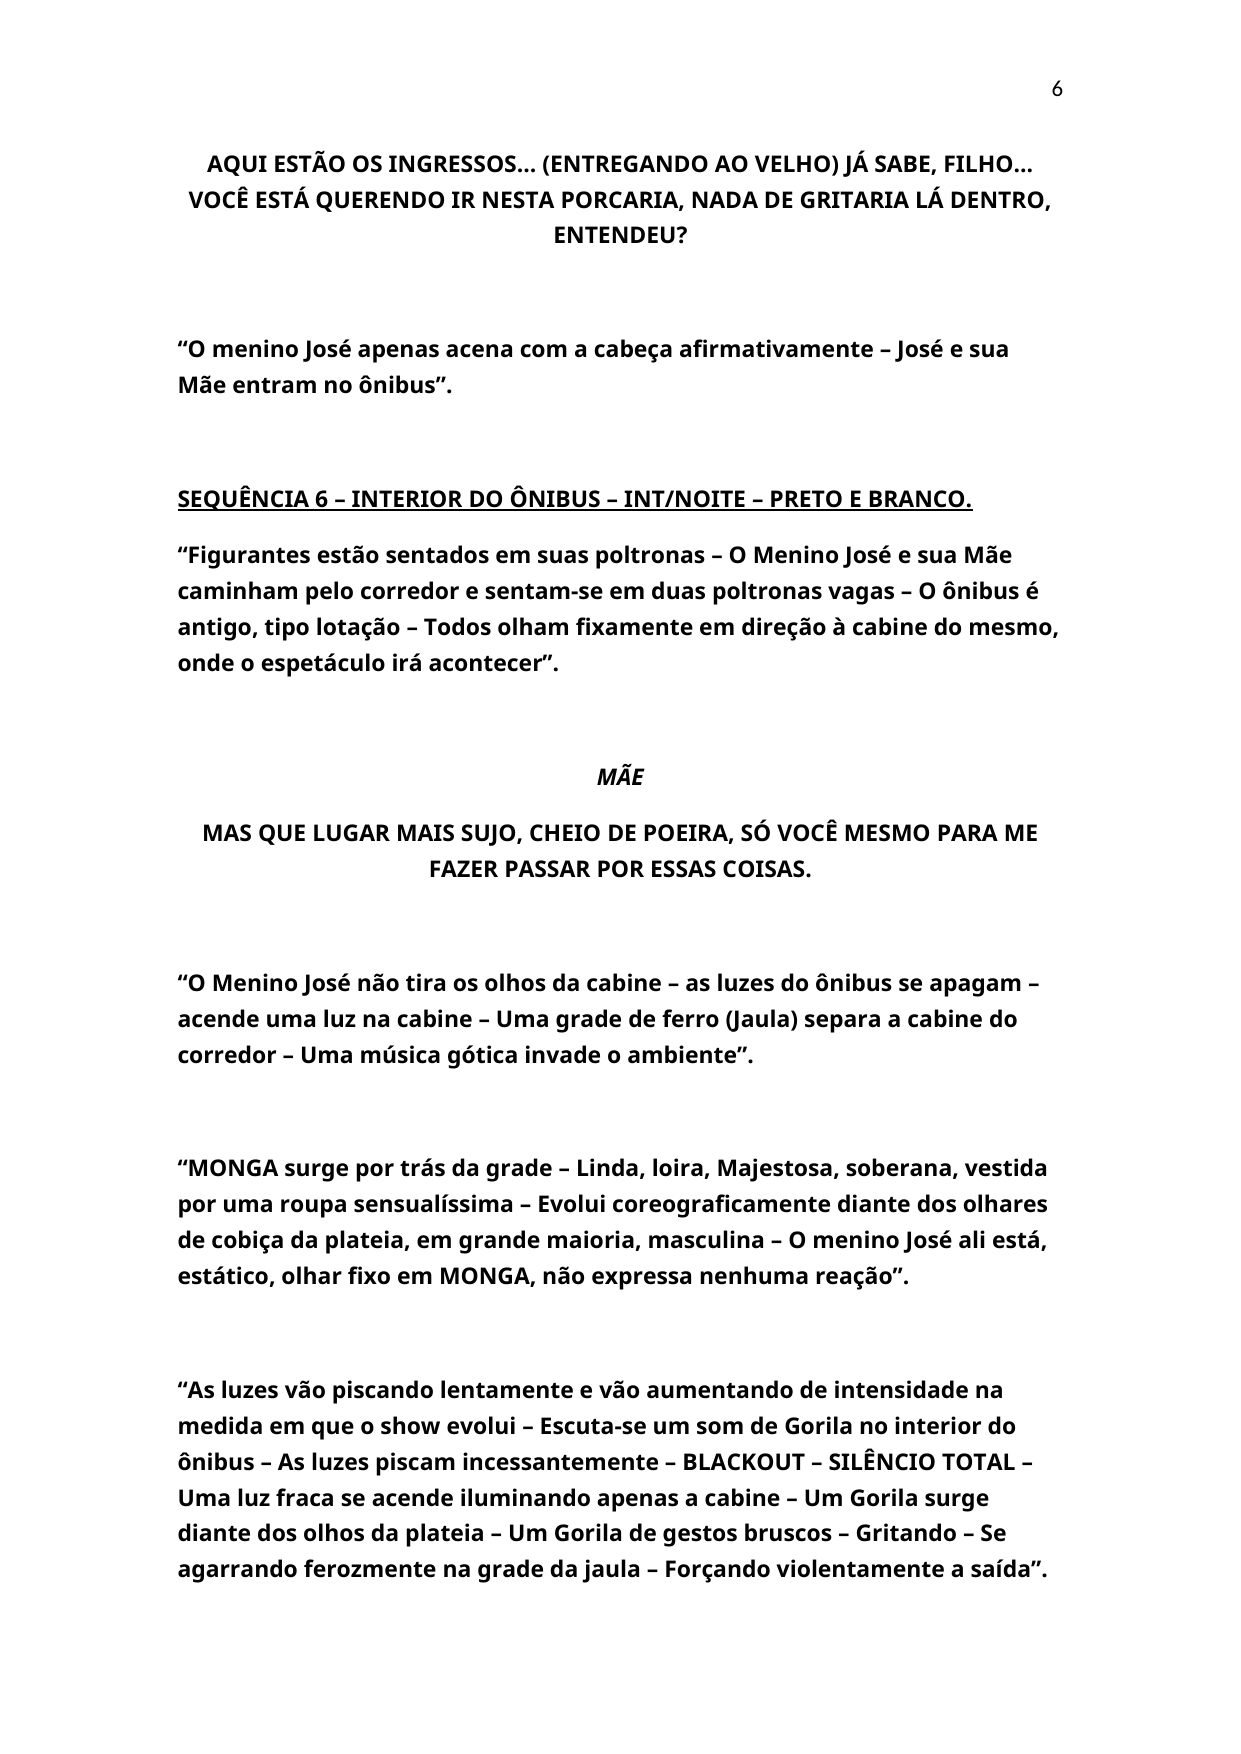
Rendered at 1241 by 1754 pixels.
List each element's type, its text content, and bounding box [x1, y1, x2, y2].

text “MONGA surge por trás da grade – Linda, loira, Majestosa, soberana, vestida por uma roupa sensualíssima – Evolui coreograficamente diante dos olhares de cobiça da plateia, em grande maioria, masculina – O menino José ali está, estático, olhar fixo em MONGA, não expressa nenhuma reação”. [177, 1152, 1063, 1291]
text SEQUÊNCIA 6 – INTERIOR DO ÔNIBUS – INT/NOITE – PRETO E BRANCO. [177, 482, 1063, 514]
text MAS QUE LUGAR MAIS SUJO, CHEIO DE POEIRA, SÓ VOCÊ MESMO PARA ME FAZER PASSAR POR ESSAS COISAS. [177, 817, 1063, 884]
text “O Menino José não tira os olhos da cabine – as luzes do ônibus se apagam – acende uma luz na cabine – Uma grade de ferro (Jaula) separa a cabine do corredor – Uma música gótica invade o ambiente”. [177, 967, 1063, 1070]
text MÃE [177, 761, 1063, 792]
text “Figurantes estão sentados em suas poltronas – O Menino José e sua Mãe caminham pelo corredor e sentam-se em duas poltronas vagas – O ônibus é antigo, tipo lotação – Todos olham fixamente em direção à cabine do mesmo, onde o espetáculo irá acontecer”. [177, 539, 1063, 678]
text “As luzes vão piscando lentamente e vão aumentando de intensidade na medida em que o show evolui – Escuta-se um som de Gorila no interior do ônibus – As luzes piscam incessantemente – BLACKOUT – SILÊNCIO TOTAL – Uma luz fraca se acende iluminando apenas a cabine – Um Gorila surge diante dos olhos da plateia – Um Gorila de gestos bruscos – Gritando – Se agarrando ferozmente na grade da jaula – Forçando violentamente a saída”. [177, 1374, 1063, 1584]
text AQUI ESTÃO OS INGRESSOS... (ENTREGANDO AO VELHO) JÁ SABE, FILHO... VOCÊ ESTÁ QUERENDO IR NESTA PORCARIA, NADA DE GRITARIA LÁ DENTRO, ENTENDEU? [177, 148, 1063, 251]
text “O menino José apenas acena com a cabeça afirmativamente – José e sua Mãe entram no ônibus”. [177, 333, 1063, 400]
